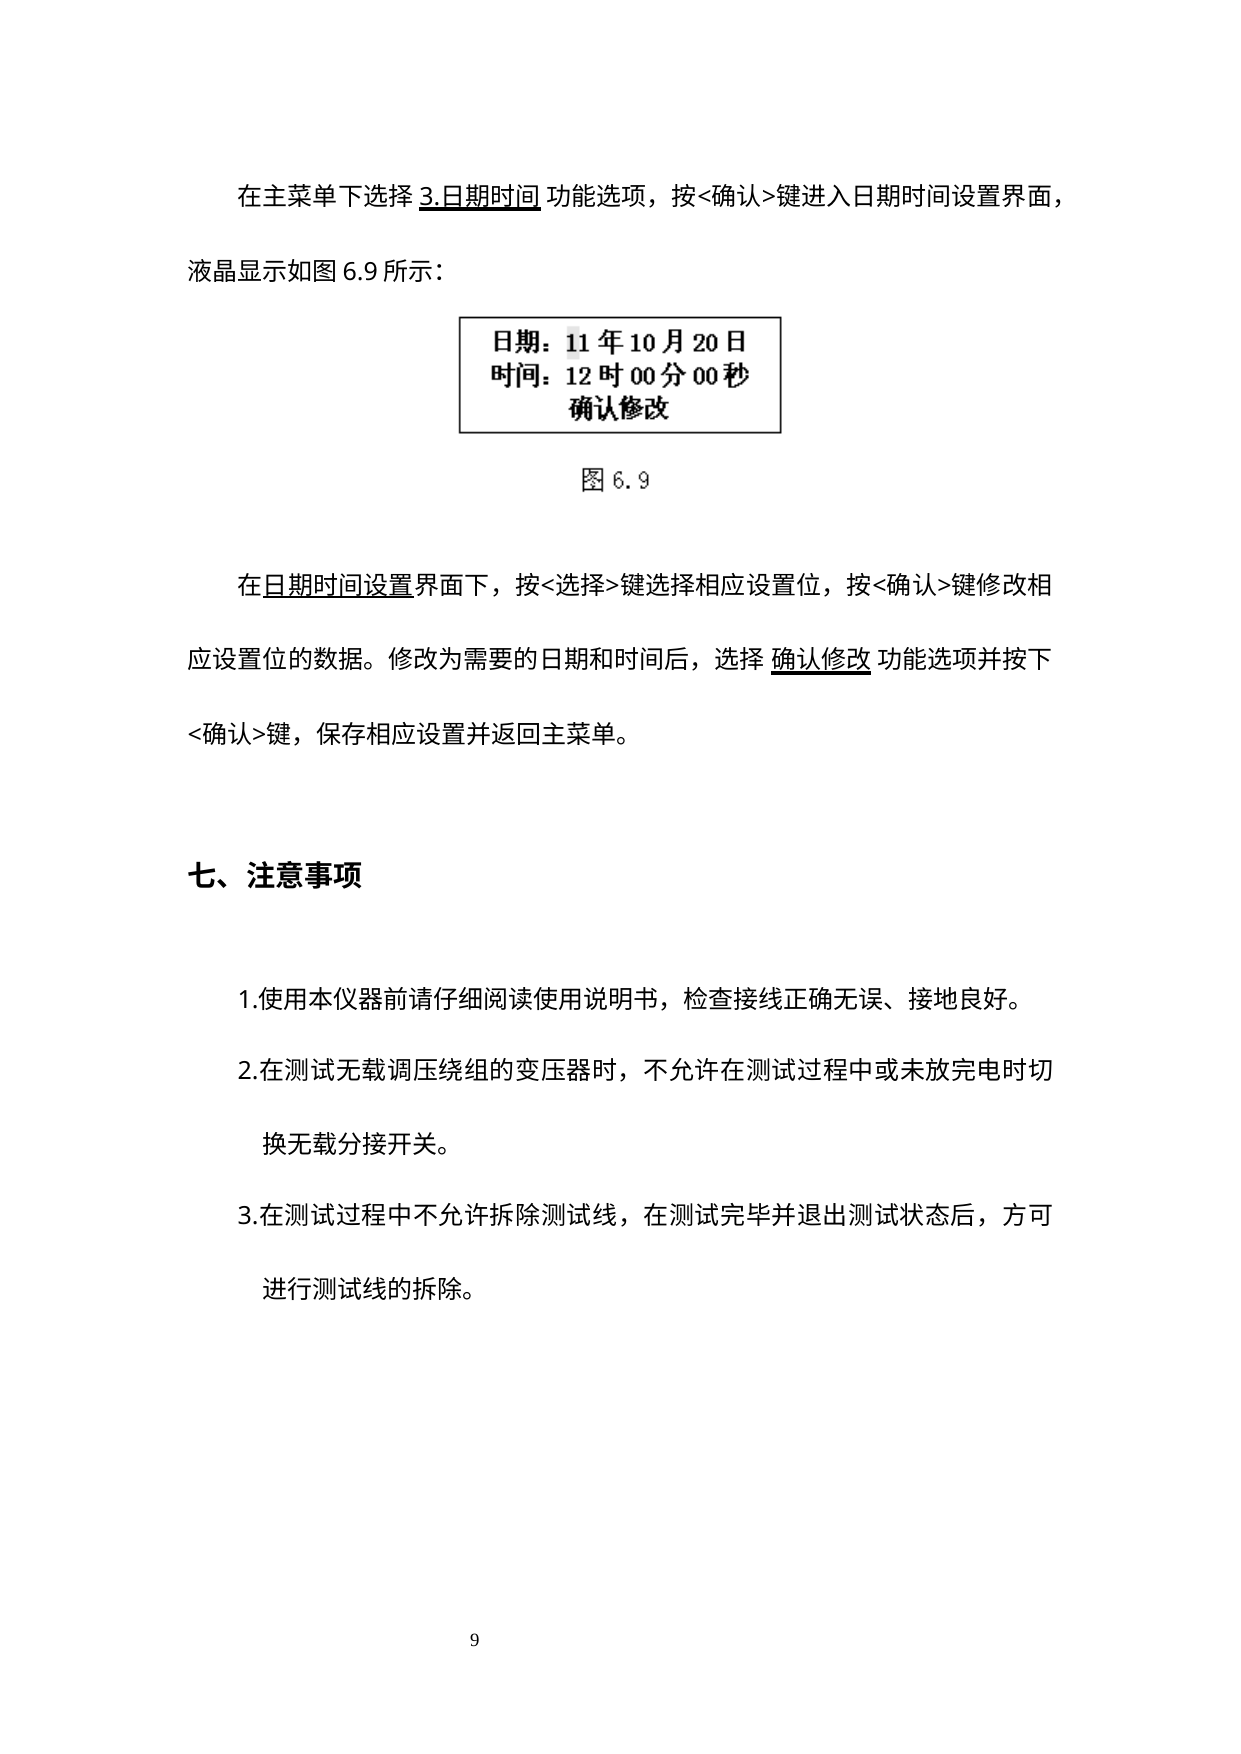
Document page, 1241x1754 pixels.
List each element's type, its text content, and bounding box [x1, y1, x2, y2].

picture [453, 307, 788, 500]
subtitle 七、注意事项 [187, 841, 1053, 906]
text 1.使用本仪器前请仔细阅读使用说明书，检查接线正确无误、接地良好。 [237, 965, 1053, 1030]
text 在主菜单下选择 3.日期时间 功能选项，按<确认>键进入日期时间设置界面，液晶显示如图6.9所示： [187, 162, 1053, 302]
text 在日期时间设置界面下，按<选择>键选择相应设置位，按<确认>键修改相应设置位的数据。修改为需要的日期和时间后，选择 确认修改 功能选项并按下<确认>键，保存相应设置并返回主菜单。 [187, 551, 1053, 765]
text 3.在测试过程中不允许拆除测试线，在测试完毕并退出测试状态后，方可进行测试线的拆除。 [237, 1181, 1053, 1321]
text 2.在测试无载调压绕组的变压器时，不允许在测试过程中或未放完电时切换无载分接开关。 [237, 1036, 1053, 1176]
